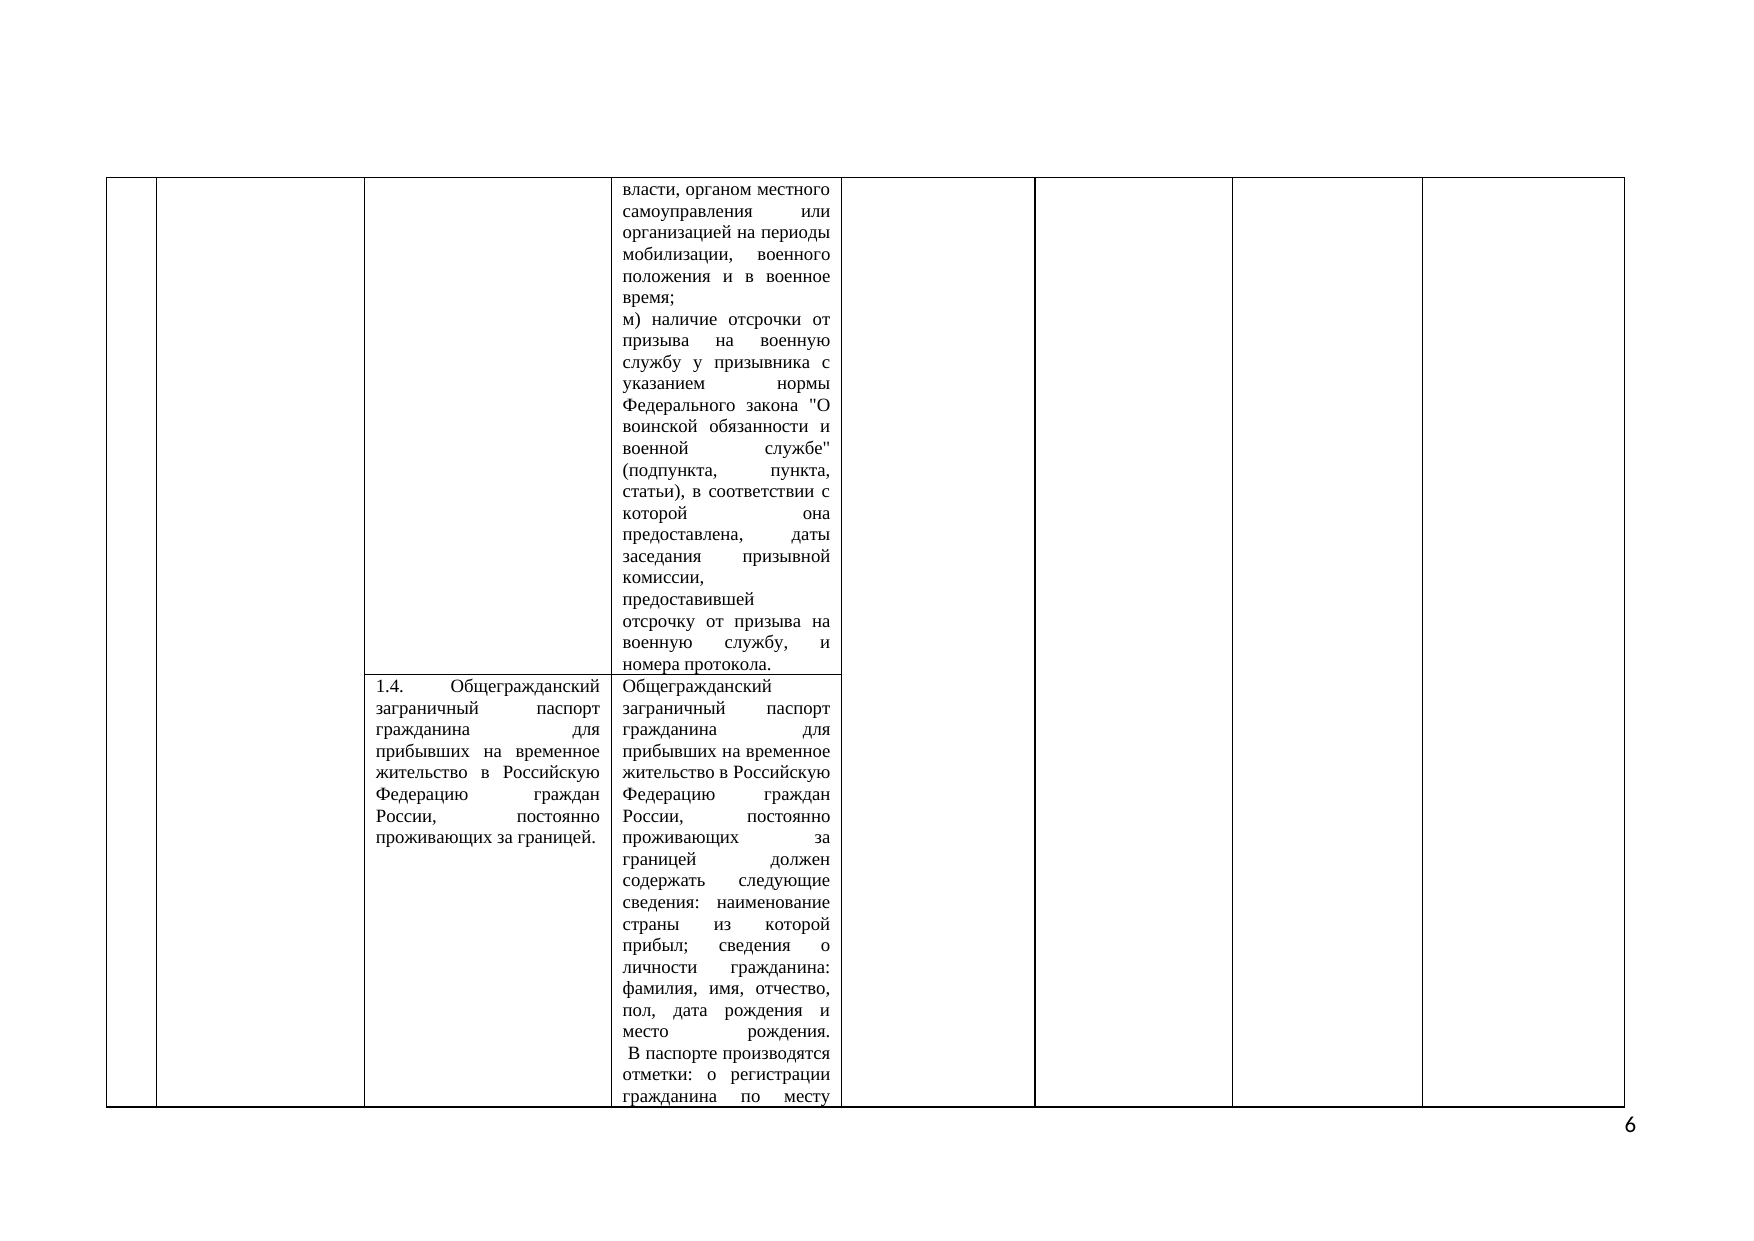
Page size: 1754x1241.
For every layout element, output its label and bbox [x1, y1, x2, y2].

table_cell [365, 675, 611, 1106]
table_cell [612, 178, 841, 674]
table_cell [365, 178, 611, 674]
table_cell [612, 675, 841, 1106]
